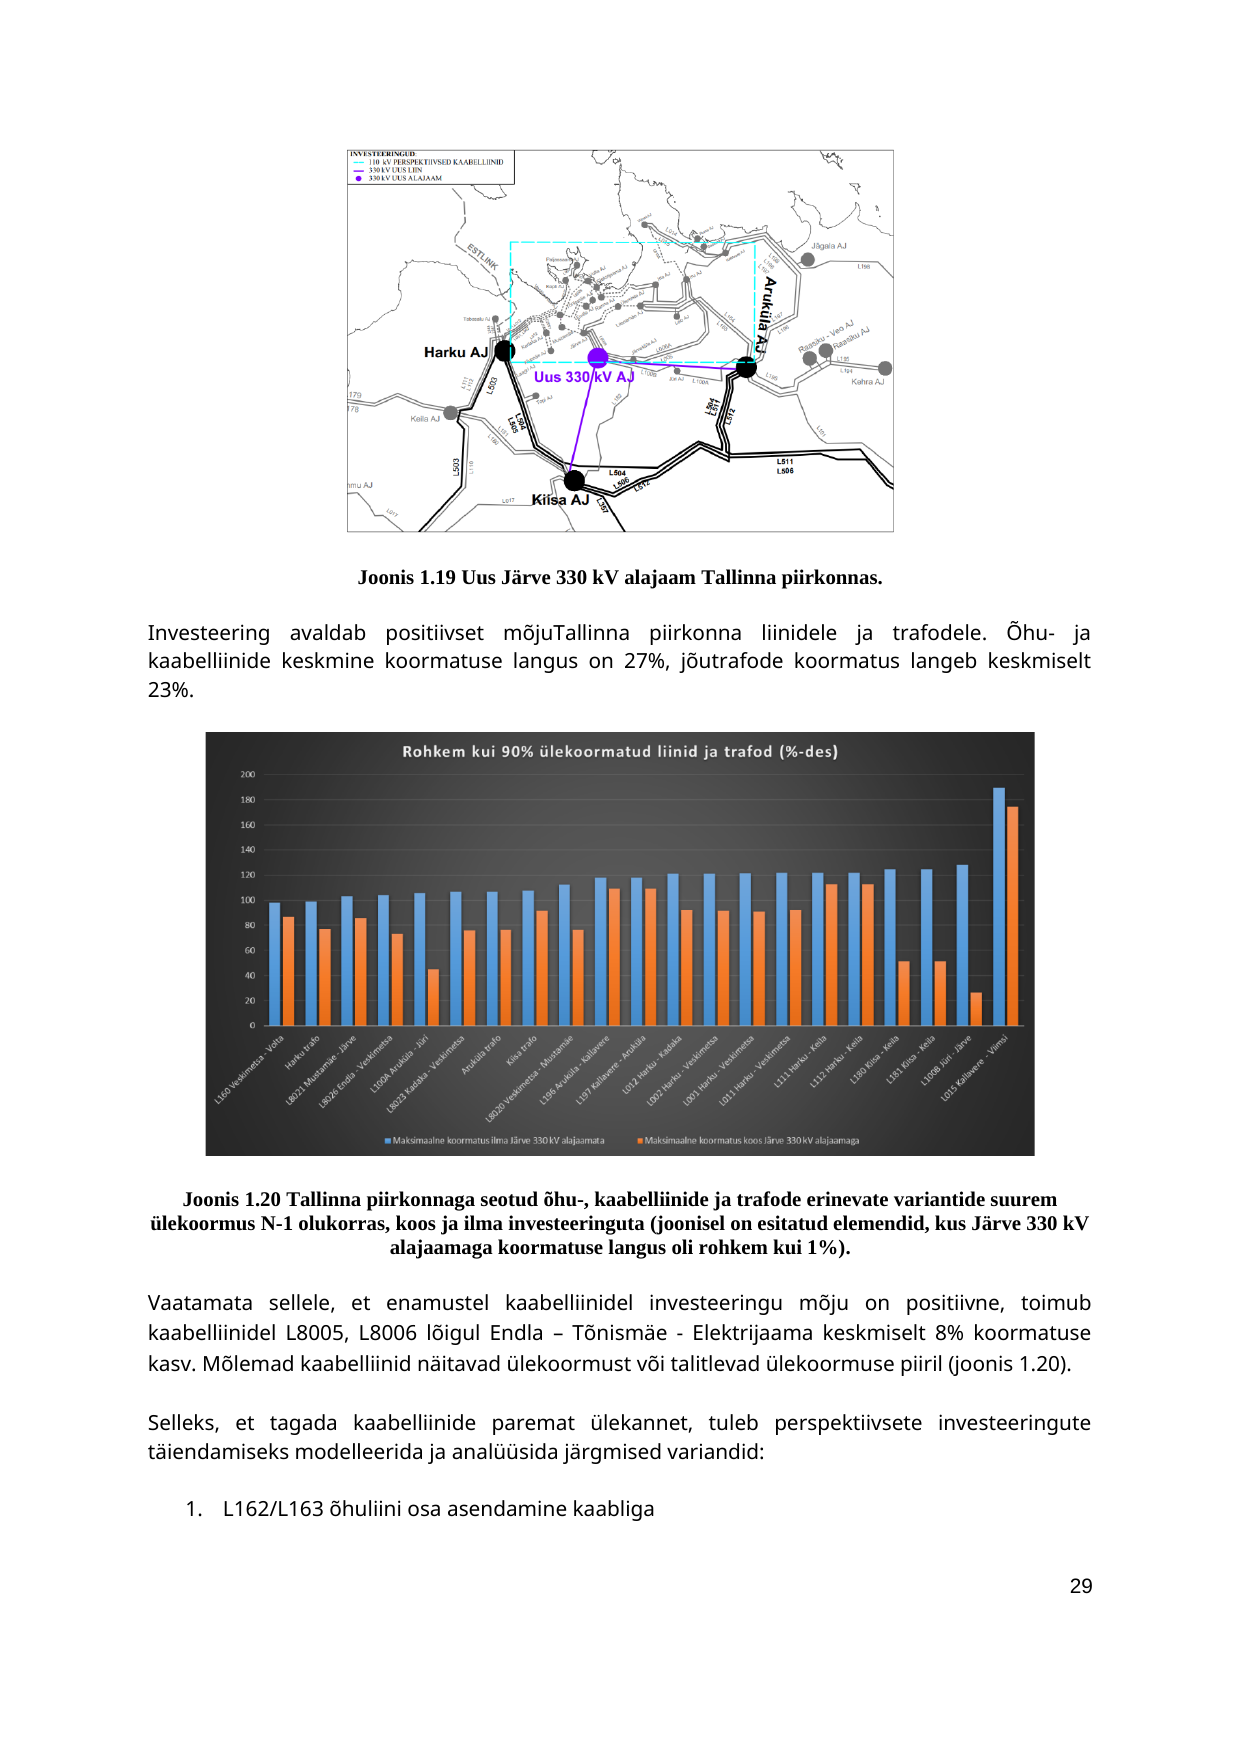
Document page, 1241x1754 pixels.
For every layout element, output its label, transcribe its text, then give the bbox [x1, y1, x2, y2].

text Vaatamata sellele, et enamustel kaabelliinidel investeeringu mõju on positiivne, toimub kaabelliinidel L8005, L8006 lõigul Endla – Tõnismäe - Elektrijaama keskmiselt 8% koormatuse kasv. Mõlemad kaabelliinid näitavad ülekoormust või talitlevad ülekoormuse piiril (joonis 1.20). [148, 1288, 1093, 1377]
text Selleks, et tagada kaabelliinide paremat ülekannet, tuleb perspektiivsete investeeringute täiendamiseks modelleerida ja analüüsida järgmised variandid: [148, 1408, 1093, 1465]
picture [205, 732, 1035, 1156]
picture [345, 147, 895, 534]
text Investeering avaldab positiivset mõjuTallinna piirkonna liinidele ja trafodele. Õhu- ja kaabelliinide keskmine koormatuse langus on 27%, jõutrafode koormatus langeb keskmiselt 23%. [148, 618, 1093, 703]
list L162/L163 õhuliini osa asendamine kaabliga [185, 1494, 1093, 1523]
